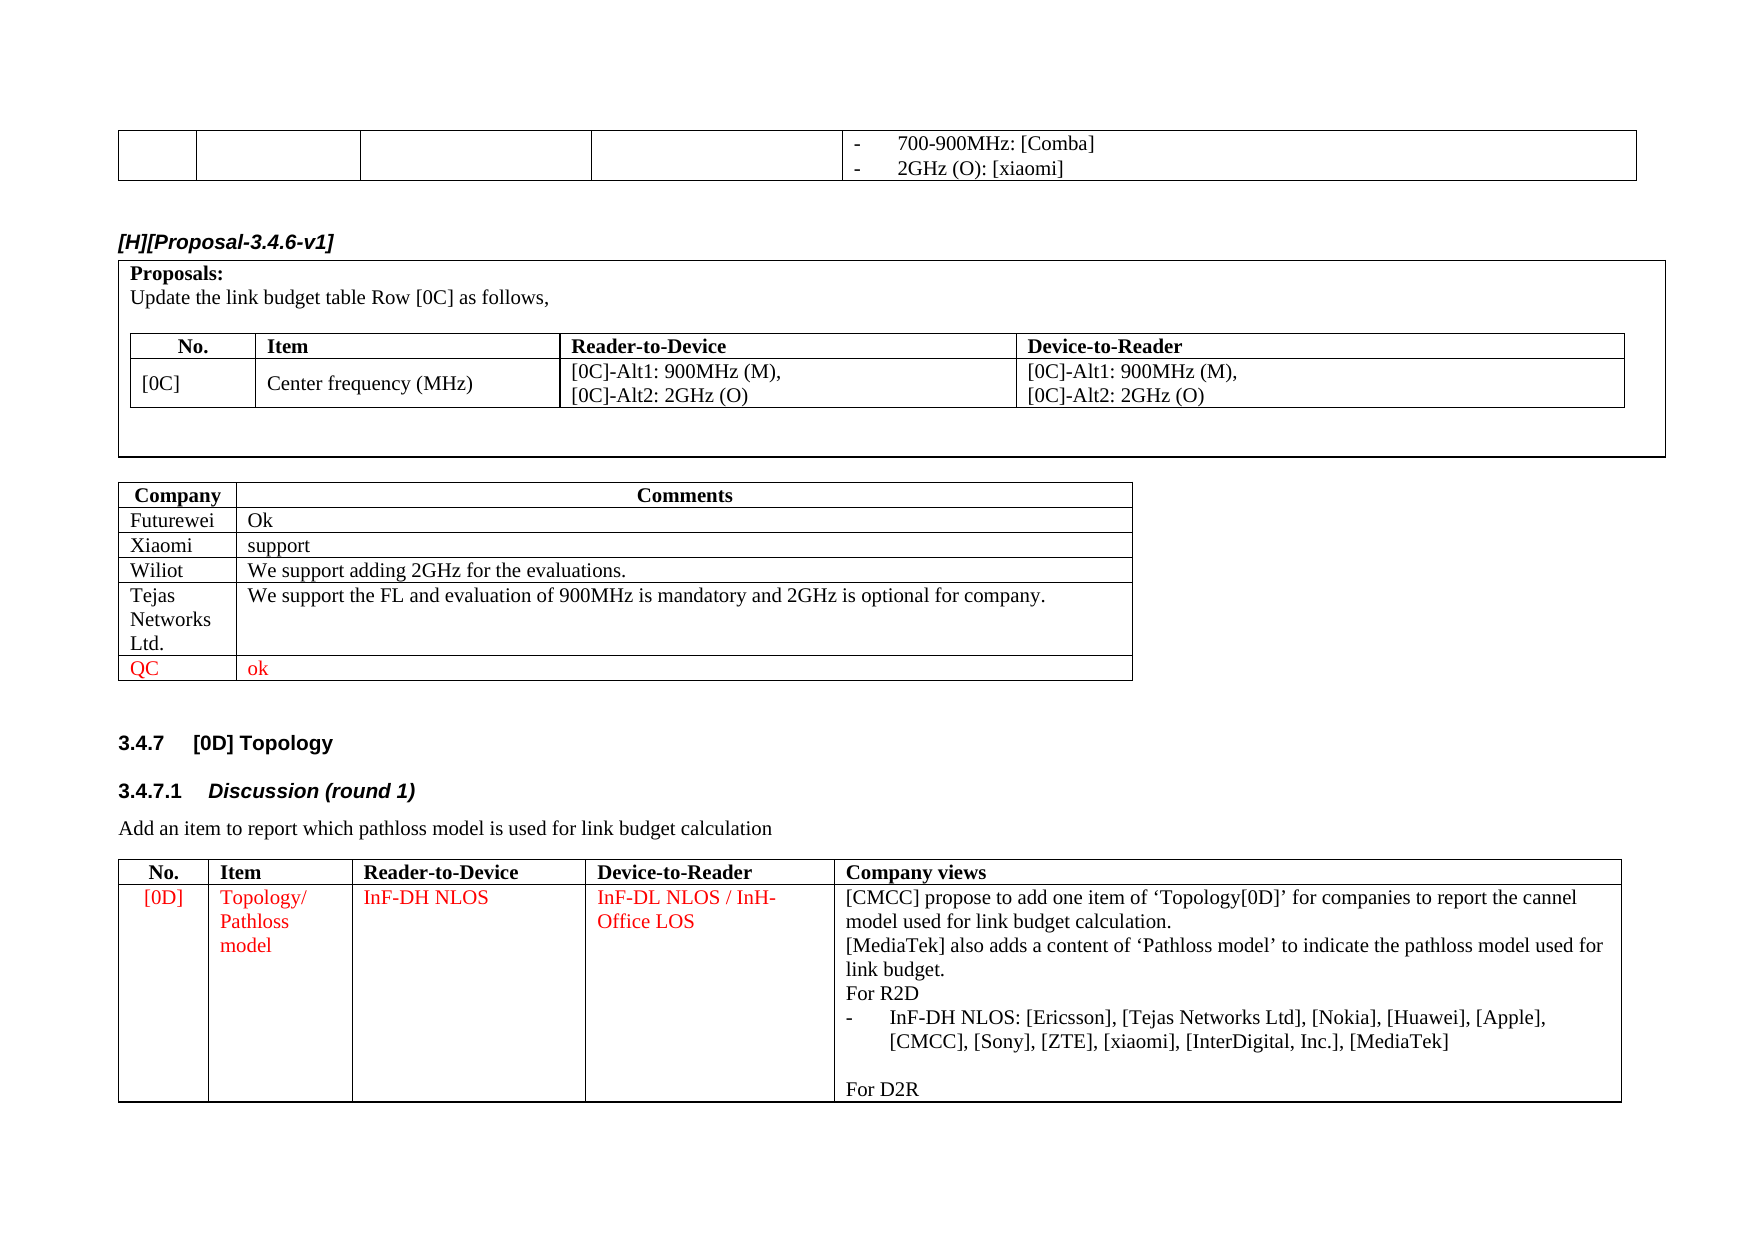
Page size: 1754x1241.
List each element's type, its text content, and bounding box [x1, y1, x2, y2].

table_header Proposals: Update the link budget table Row [0C] as follows, [119, 261, 1665, 456]
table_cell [843, 131, 1636, 179]
table_cell Ok [237, 508, 1132, 532]
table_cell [592, 131, 842, 179]
table_cell Tejas Networks Ltd. [119, 583, 236, 655]
table_cell ok [237, 656, 1132, 680]
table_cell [586, 885, 834, 1101]
table_header No. [119, 860, 208, 884]
table_header Item [209, 860, 352, 884]
table_cell InF-DH NLOS [353, 885, 585, 1101]
table_cell We support the FL and evaluation of 900MHz is mandatory and 2GHz is optional for company. [237, 583, 1132, 655]
table_header Comments [237, 483, 1132, 507]
table_cell [0C] [119, 131, 196, 179]
table_cell Xiaomi [119, 533, 236, 557]
table_cell [0D] [119, 885, 208, 1101]
table_cell Wiliot [119, 558, 236, 582]
table_header Reader-to-Device [353, 860, 585, 884]
table_cell support [237, 533, 1132, 557]
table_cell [209, 885, 352, 1101]
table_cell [835, 885, 1621, 1101]
text Add an item to report which pathloss model is used for link budget calculation [118, 816, 1636, 840]
subtitle [H][Proposal-3.4.6-v1] [118, 229, 1636, 253]
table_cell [197, 131, 360, 179]
table_header Company [119, 483, 236, 507]
subtitle Discussion (round 1) [118, 779, 1636, 803]
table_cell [361, 131, 591, 179]
table_cell QC [119, 656, 236, 680]
table_cell Futurewei [119, 508, 236, 532]
table_header Device-to-Reader [586, 860, 834, 884]
subtitle [0D] Topology [118, 730, 1636, 754]
table_header Company views [835, 860, 1621, 884]
table_cell We support adding 2GHz for the evaluations. [237, 558, 1132, 582]
